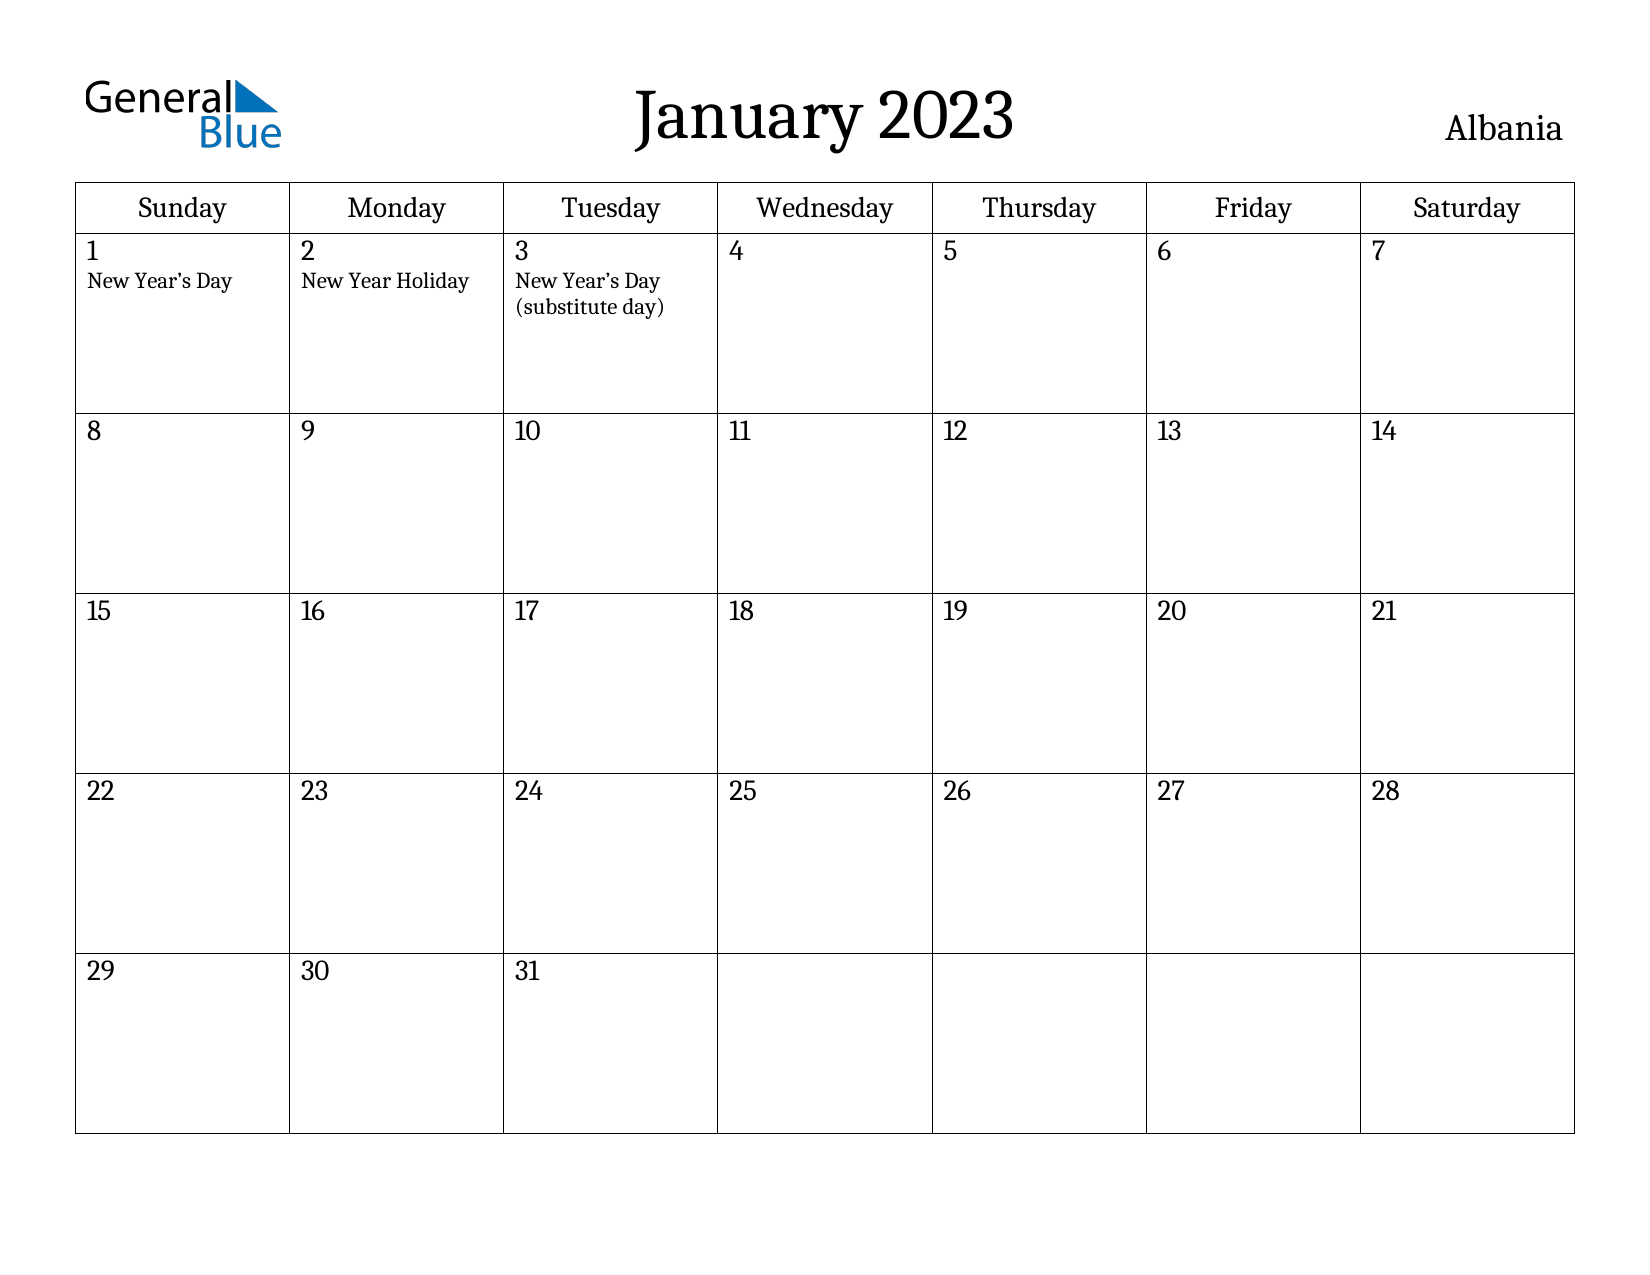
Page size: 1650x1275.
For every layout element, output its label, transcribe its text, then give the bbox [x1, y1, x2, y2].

table_cell [504, 988, 717, 1133]
table_cell [1147, 267, 1360, 413]
table_cell [76, 808, 289, 953]
picture [86, 80, 281, 148]
table_cell Wednesday [718, 183, 932, 233]
table_cell 14 [1361, 414, 1574, 447]
table_cell 28 [1361, 774, 1574, 807]
table_cell [718, 448, 932, 593]
table_cell [1361, 988, 1574, 1133]
table_cell [933, 627, 1146, 773]
table_cell Tuesday [504, 183, 717, 233]
table_cell 30 [290, 954, 503, 987]
table_cell Saturday [1361, 183, 1574, 233]
table_cell [718, 988, 932, 1133]
table_cell 2 [290, 234, 503, 267]
table_cell 11 [718, 414, 932, 447]
table_cell 12 [933, 414, 1146, 447]
table_cell 21 [1361, 594, 1574, 627]
table_cell 22 [76, 774, 289, 807]
table_cell [718, 267, 932, 413]
table_cell 27 [1147, 774, 1360, 807]
table_cell Monday [290, 183, 503, 233]
table_cell [933, 267, 1146, 413]
table_cell [1147, 988, 1360, 1133]
table_cell [1361, 267, 1574, 413]
table_cell 24 [504, 774, 717, 807]
table_cell 5 [933, 234, 1146, 267]
table_cell Sunday [76, 183, 289, 233]
table_cell [718, 627, 932, 773]
table_cell 23 [290, 774, 503, 807]
table_cell 1 [76, 234, 289, 267]
table_cell 31 [504, 954, 717, 987]
table_cell 26 [933, 774, 1146, 807]
table_cell [504, 808, 717, 953]
table_header January 2023 [504, 75, 1146, 182]
table_cell 6 [1147, 234, 1360, 267]
table_cell 3 [504, 234, 717, 267]
table_cell 25 [718, 774, 932, 807]
table_cell [76, 627, 289, 773]
table_cell [504, 627, 717, 773]
table_cell 15 [76, 594, 289, 627]
table_cell [1147, 448, 1360, 593]
table_cell [290, 627, 503, 773]
table_cell 7 [1361, 234, 1574, 267]
table_cell New Year’s Day (substitute day) [504, 267, 717, 413]
table_cell 4 [718, 234, 932, 267]
table_cell 10 [504, 414, 717, 447]
table_cell [76, 988, 289, 1133]
table_cell [718, 954, 932, 987]
table_cell 8 [76, 414, 289, 447]
table_header Albania [1146, 75, 1574, 182]
table_cell 18 [718, 594, 932, 627]
table_cell [1147, 808, 1360, 953]
table_cell [1361, 448, 1574, 593]
table_cell 29 [76, 954, 289, 987]
table_cell [1361, 627, 1574, 773]
table_cell [933, 448, 1146, 593]
table_cell 20 [1147, 594, 1360, 627]
table_cell [1361, 954, 1574, 987]
table_cell 9 [290, 414, 503, 447]
table_cell [290, 988, 503, 1133]
table_cell [1147, 954, 1360, 987]
table_cell [290, 448, 503, 593]
table_cell 16 [290, 594, 503, 627]
table_header [76, 75, 503, 182]
table_cell [933, 808, 1146, 953]
table_cell [76, 448, 289, 593]
table_cell [933, 954, 1146, 987]
table_cell [290, 808, 503, 953]
table_cell [718, 808, 932, 953]
table_cell Thursday [933, 183, 1146, 233]
table_cell New Year Holiday [290, 267, 503, 413]
table_cell 19 [933, 594, 1146, 627]
table_cell [933, 988, 1146, 1133]
table_cell 13 [1147, 414, 1360, 447]
table_cell [1147, 627, 1360, 773]
table_cell New Year’s Day [76, 267, 289, 413]
table_cell Friday [1147, 183, 1360, 233]
table_cell [1361, 808, 1574, 953]
table_cell 17 [504, 594, 717, 627]
table_cell [504, 448, 717, 593]
